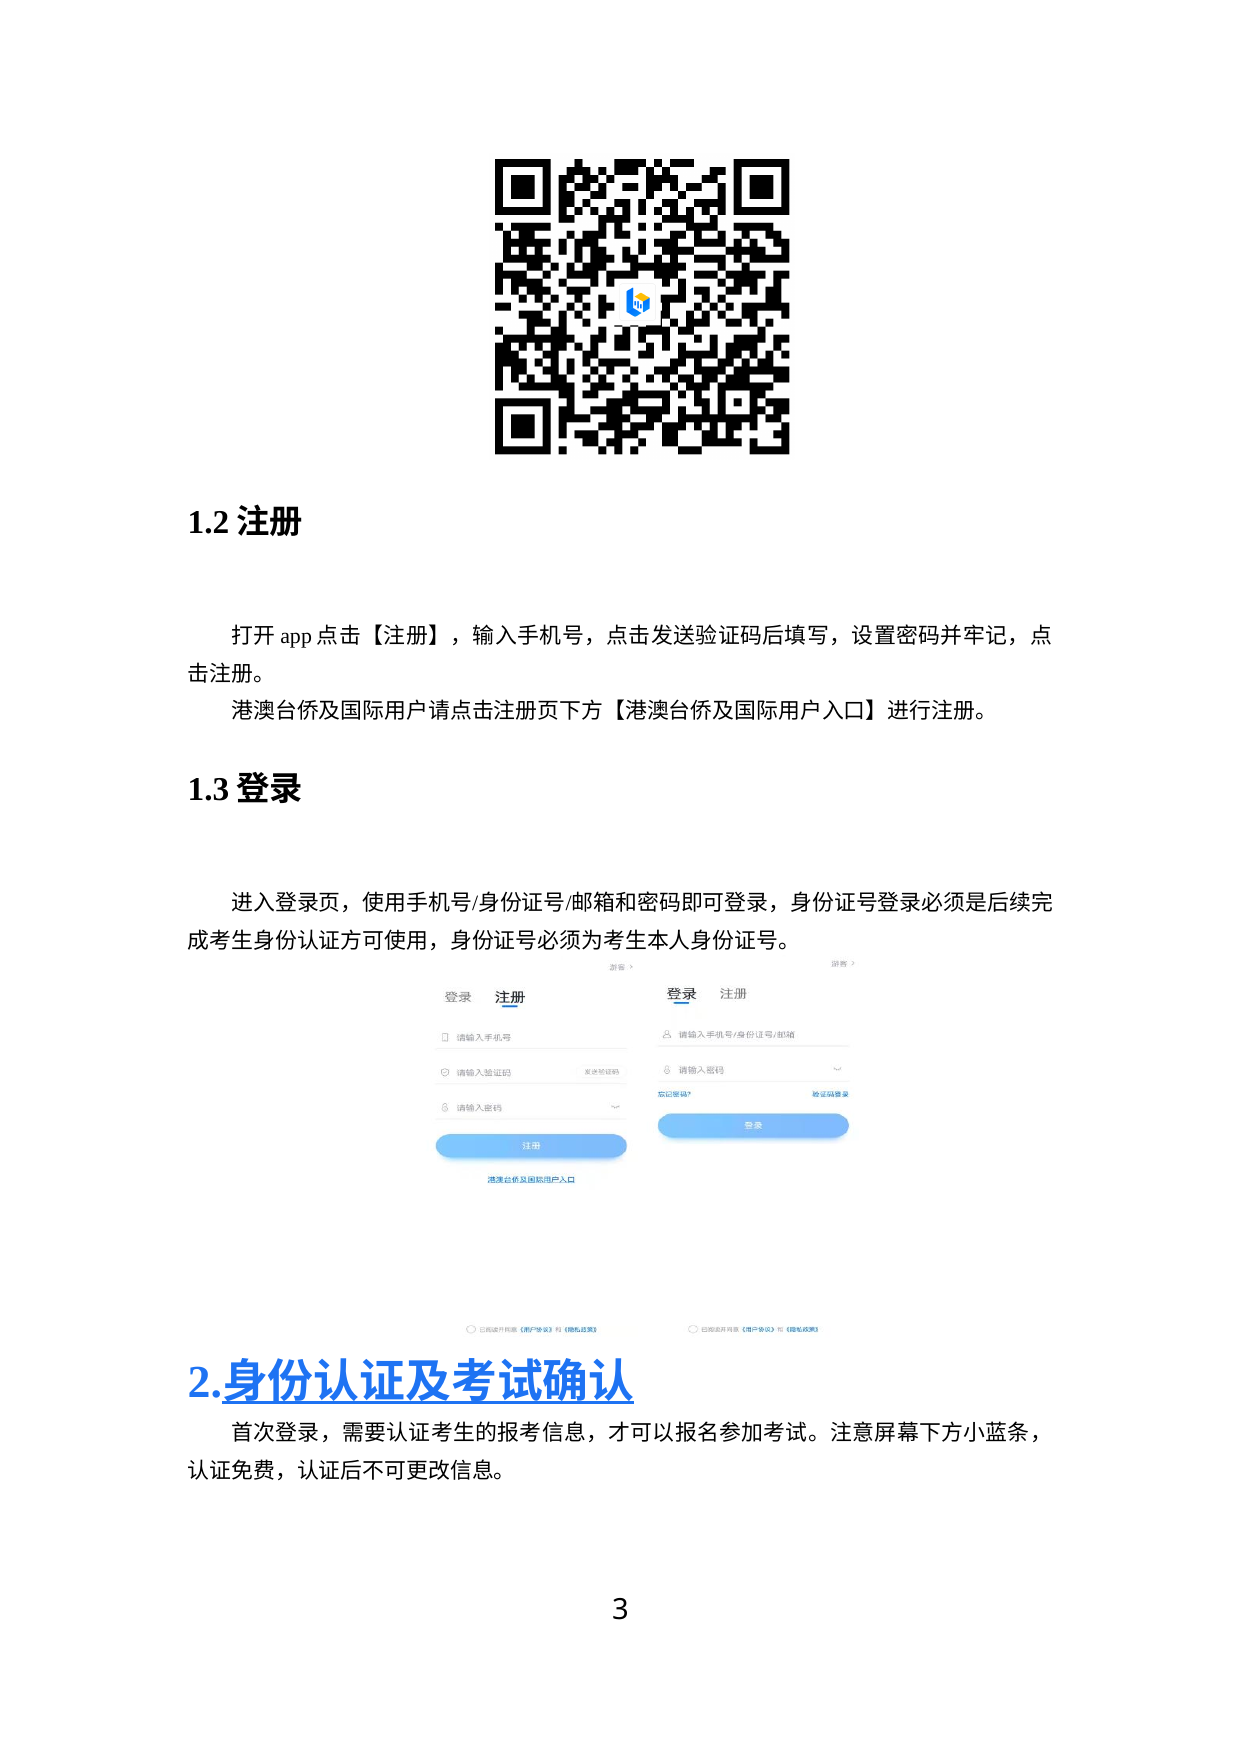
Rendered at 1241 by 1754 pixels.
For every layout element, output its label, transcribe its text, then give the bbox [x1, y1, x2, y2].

subtitle 身份认证及考试确认 [187, 1344, 1053, 1411]
text 首次登录，需要认证考生的报考信息，才可以报名参加考试。注意屏幕下方小蓝条，认证免费，认证后不可更改信息。 [187, 1411, 1053, 1486]
text 打开app点击【注册】，输入手机号，点击发送验证码后填写，设置密码并牢记，点击注册。 [187, 614, 1053, 689]
picture [646, 955, 860, 1345]
text 港澳台侨及国际用户请点击注册页下方【港澳台侨及国际用户入口】进行注册。 [187, 689, 1053, 726]
subtitle 1.2注册 [187, 487, 1053, 552]
text 进入登录页，使用手机号/身份证号/邮箱和密码即可登录，身份证号登录必须是后续完成考生身份认证方可使用，身份证号必须为考生本人身份证号。 [187, 881, 1053, 956]
subtitle 1.3登录 [187, 753, 1053, 818]
picture [489, 153, 795, 460]
picture [424, 956, 638, 1345]
